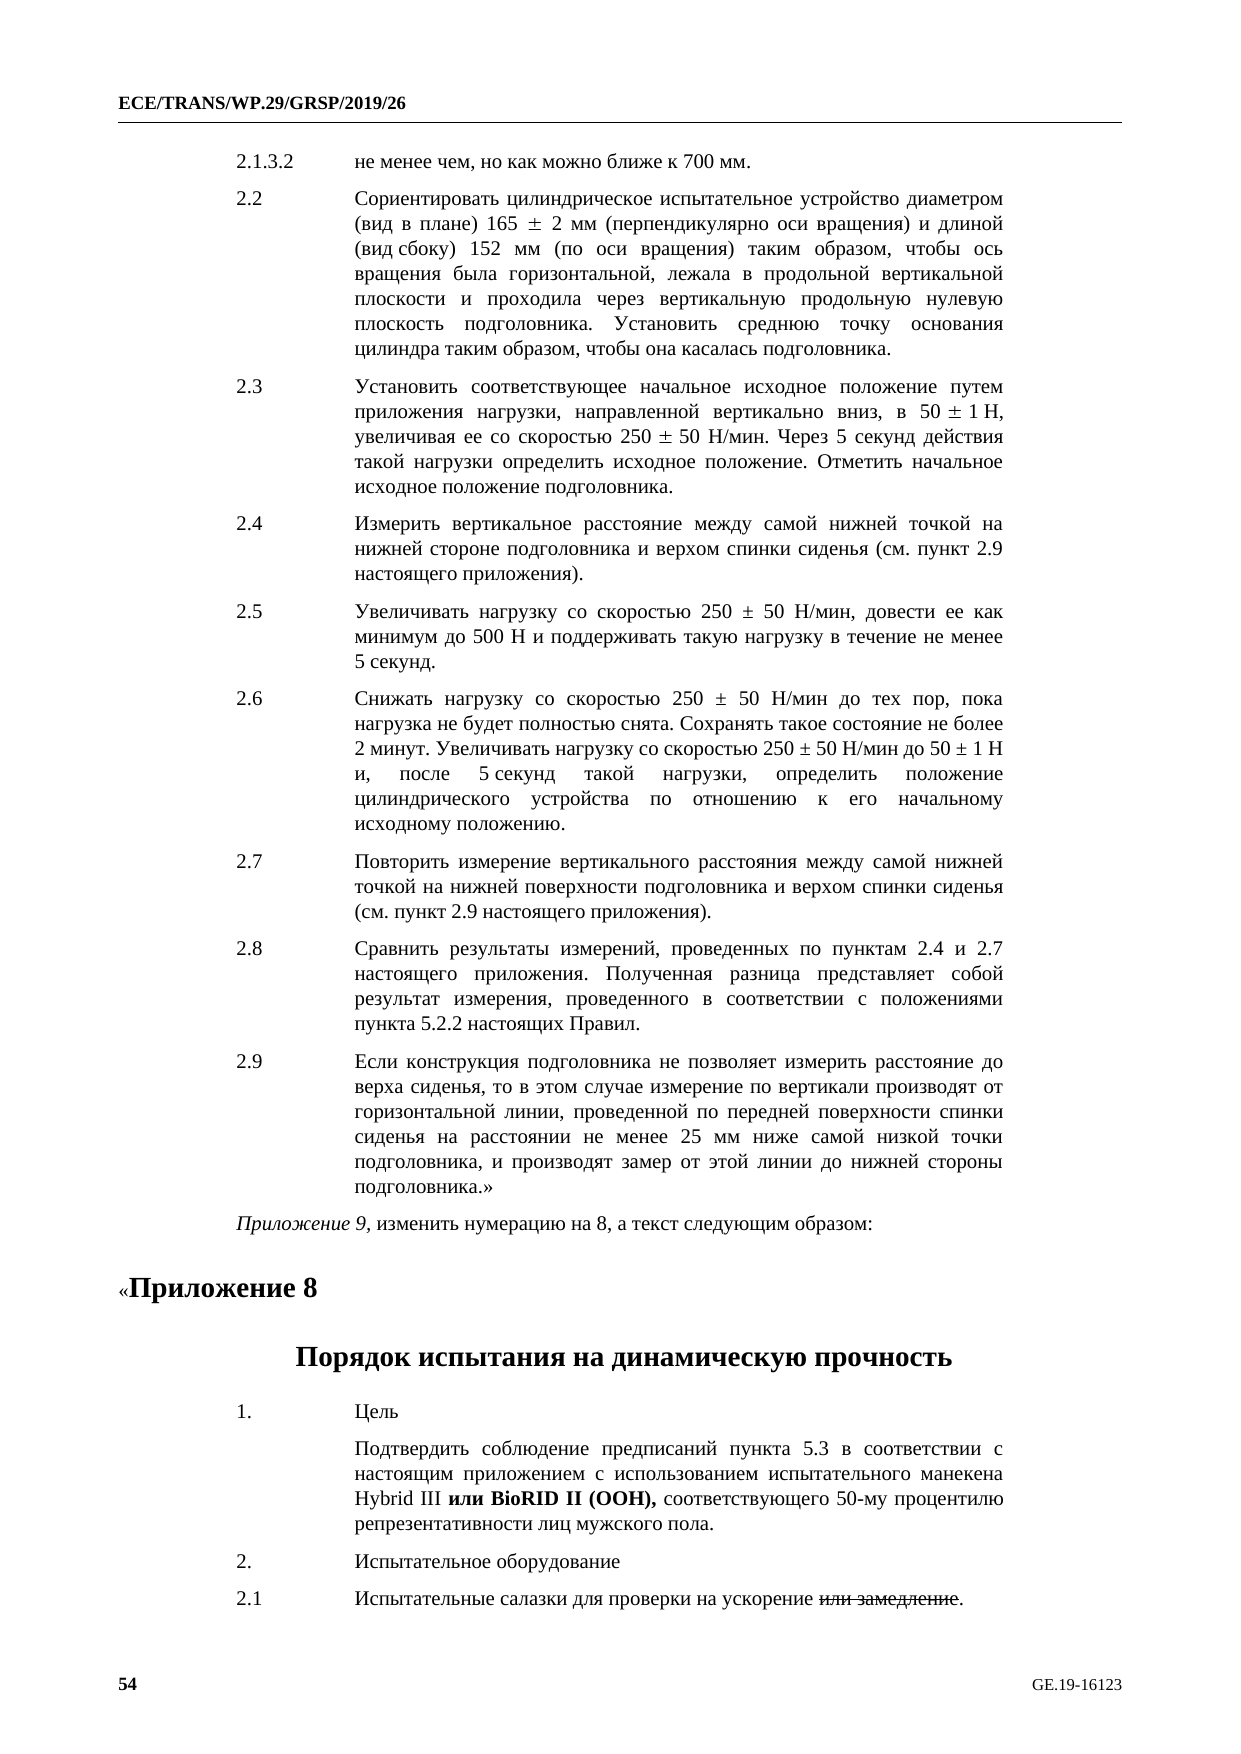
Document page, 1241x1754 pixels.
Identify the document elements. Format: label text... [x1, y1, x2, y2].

text 2.5 Увеличивать нагрузку со скоростью 250 ± 50 Н/мин, довести ее как минимум до 500 Н и поддерживать такую нагрузку в течение не менее 5 секунд. [236, 598, 1004, 673]
text Подтвердить соблюдение предписаний пункта 5.3 в соответствии с настоящим приложением с использованием испытательного манекена Hybrid III или BioRID II (ООН), соответствующего 50-му процентилю репрезентативности лиц мужского пола. [236, 1435, 1004, 1535]
text 2.3 Установить соответствующее начальное исходное положение путем приложения нагрузки, направленной вертикально вниз, в 50 1 Н, увеличивая ее со скоростью 250 50 Н/мин. Через 5 секунд действия такой нагрузки определить исходное положение. Отметить начальное исходное положение подголовника. [236, 373, 1004, 498]
text 2.6 Снижать нагрузку со скоростью 250 ± 50 Н/мин до тех пор, пока нагрузка не будет полностью снята. Сохранять такое состояние не более 2 минут. Увеличивать нагрузку со скоростью 250 ± 50 Н/мин до 50 ± 1 Н и, после 5 секунд такой нагрузки, определить положение цилиндрического устройства по отношению к его начальному исходному положению. [236, 685, 1004, 835]
text «Приложение 8 [118, 1273, 1004, 1304]
text 2. Испытательное оборудование [236, 1548, 1004, 1573]
text 2.1.3.2 не менее чем, но как можно ближе к 700 мм. [236, 148, 1004, 173]
text 2.8 Сравнить результаты измерений, проведенных по пунктам 2.4 и 2.7 настоящего приложения. Полученная разница представляет собой результат измерения, проведенного в соответствии с положениями пункта 5.2.2 настоящих Правил. [236, 935, 1004, 1035]
text 1. Цель [236, 1398, 1004, 1423]
text 2.1 Испытательные салазки для проверки на ускорение или замедление. [236, 1585, 1004, 1610]
text 2.7 Повторить измерение вертикального расстояния между самой нижней точкой на нижней поверхности подголовника и верхом спинки сиденья (см. пункт 2.9 настоящего приложения). [236, 848, 1004, 923]
text 2.9 Если конструкция подголовника не позволяет измерить расстояние до верха сиденья, то в этом случае измерение по вертикали производят от горизонтальной линии, проведенной по передней поверхности спинки сиденья на расстоянии не менее 25 мм ниже самой низкой точки подголовника, и производят замер от этой линии до нижней стороны подголовника.» [236, 1048, 1004, 1198]
text Порядок испытания на динамическую прочность [118, 1341, 1004, 1373]
text 2.2 Сориентировать цилиндрическое испытательное устройство диаметром (вид в плане) 165 2 мм (перпендикулярно оси вращения) и длиной (вид сбоку) 152 мм (по оси вращения) таким образом, чтобы ось вращения была горизонтальной, лежала в продольной вертикальной плоскости и проходила через вертикальную продольную нулевую плоскость подголовника. Установить среднюю точку основания цилиндра таким образом, чтобы она касалась подголовника. [236, 185, 1004, 360]
text Приложение 9, изменить нумерацию на 8, а текст следующим образом: [236, 1210, 1004, 1235]
text 2.4 Измерить вертикальное расстояние между самой нижней точкой на нижней стороне подголовника и верхом спинки сиденья (см. пункт 2.9 настоящего приложения). [236, 510, 1004, 585]
